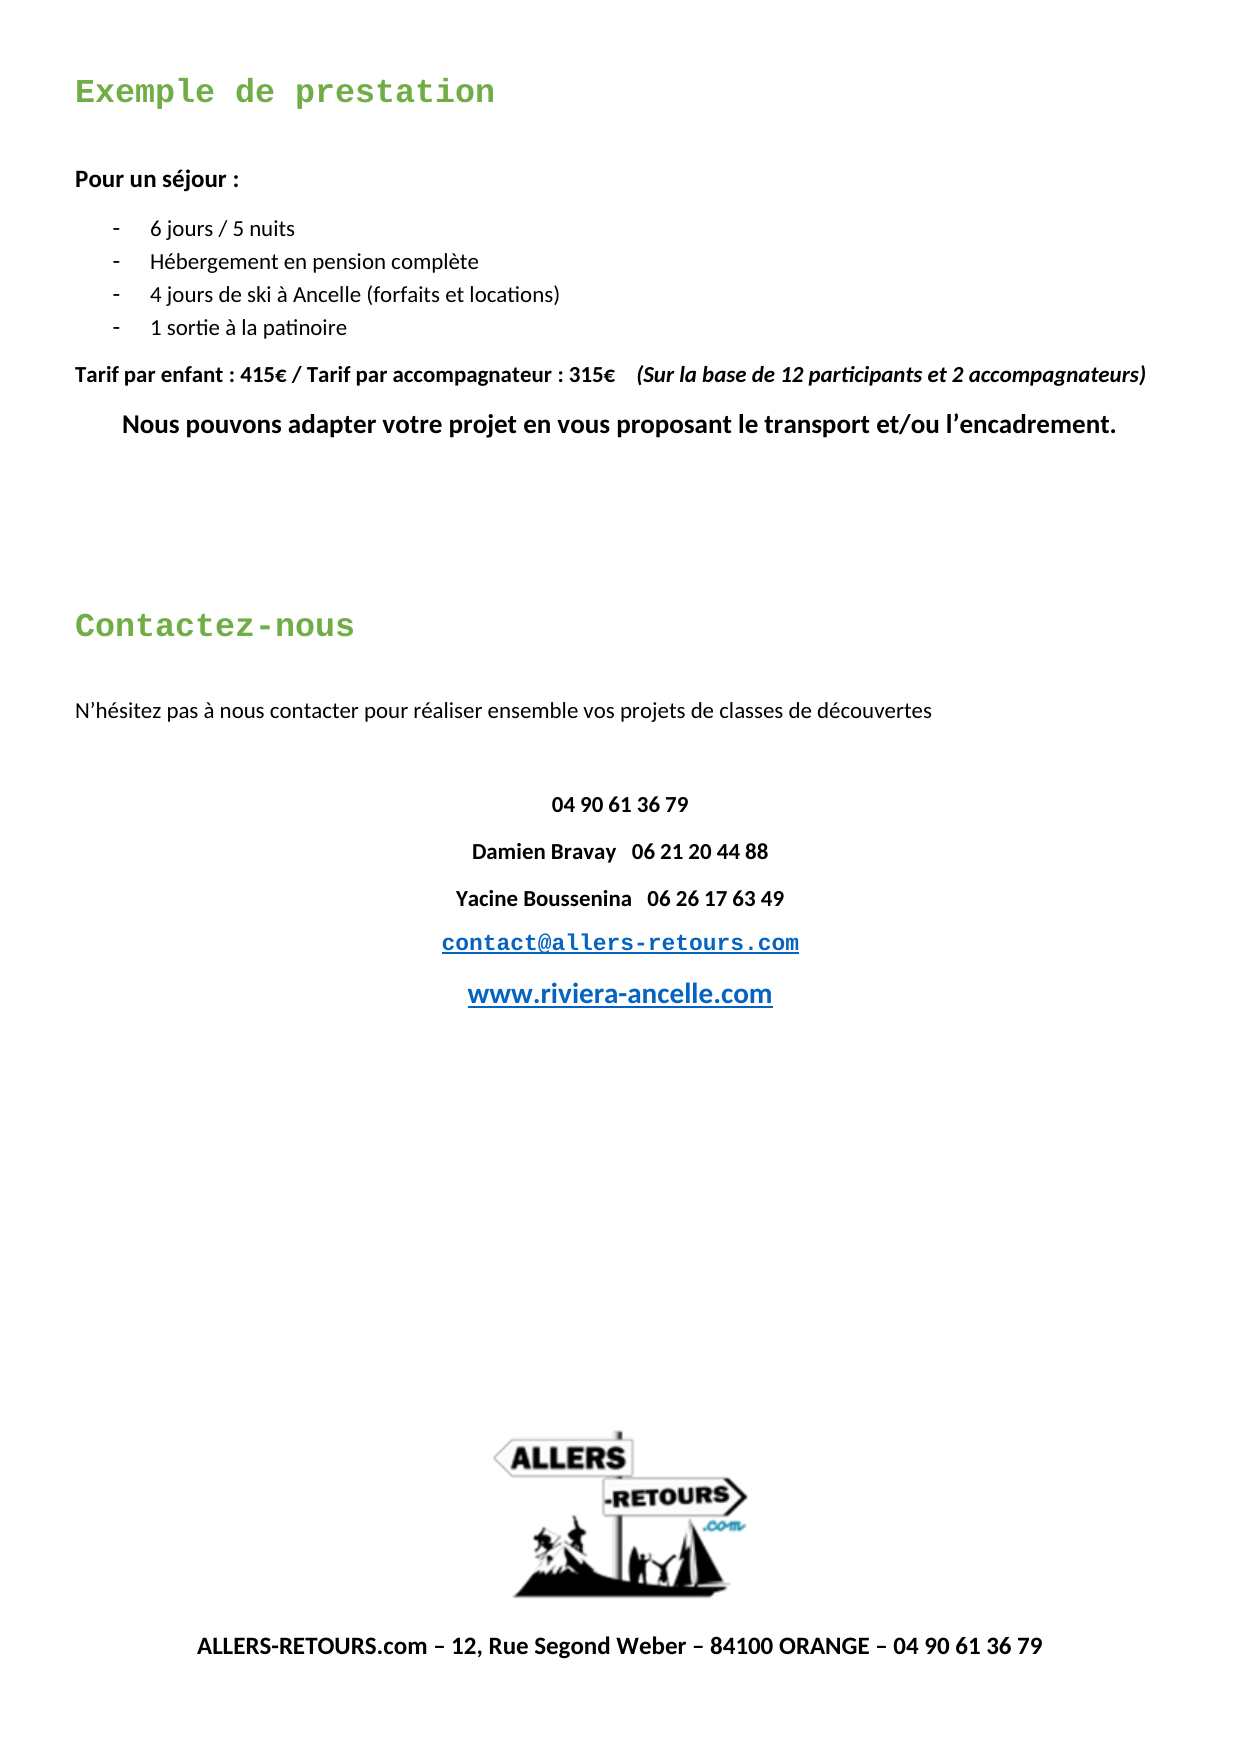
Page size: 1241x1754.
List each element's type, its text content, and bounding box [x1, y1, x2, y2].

list 6 jours / 5 nuits [112, 212, 1165, 243]
text Yacine Boussenina 06 26 17 63 49 [75, 884, 1165, 912]
text N’hésitez pas à nous contacter pour réaliser ensemble vos projets de classes de découvertes [75, 696, 1165, 724]
list 1 sortie à la patinoire [112, 311, 1165, 342]
text www.riviera-ancelle.com [75, 975, 1165, 1011]
list 4 jours de ski à Ancelle (forfaits et locations) [112, 278, 1165, 309]
picture [477, 1416, 763, 1612]
text Nous pouvons adapter votre projet en vous proposant le transport et/ou l’encadrement. [75, 407, 1165, 441]
text Damien Bravay 06 21 20 44 88 [75, 837, 1165, 865]
text 04 90 61 36 79 [75, 790, 1165, 818]
text contact@allers-retours.com [75, 931, 1165, 957]
text ALLERS-RETOURS.com – 12, Rue Segond Weber – 84100 ORANGE – 04 90 61 36 79 [75, 1630, 1165, 1661]
subtitle Exemple de prestation [75, 75, 1165, 113]
list Hébergement en pension complète [112, 245, 1165, 276]
text Tarif par enfant : 415€ / Tarif par accompagnateur : 315€ (Sur la base de 12 participants et 2 accompagnateurs) [75, 361, 1165, 389]
subtitle Contactez-nous [75, 609, 1165, 647]
text Pour un séjour : [75, 163, 1165, 193]
